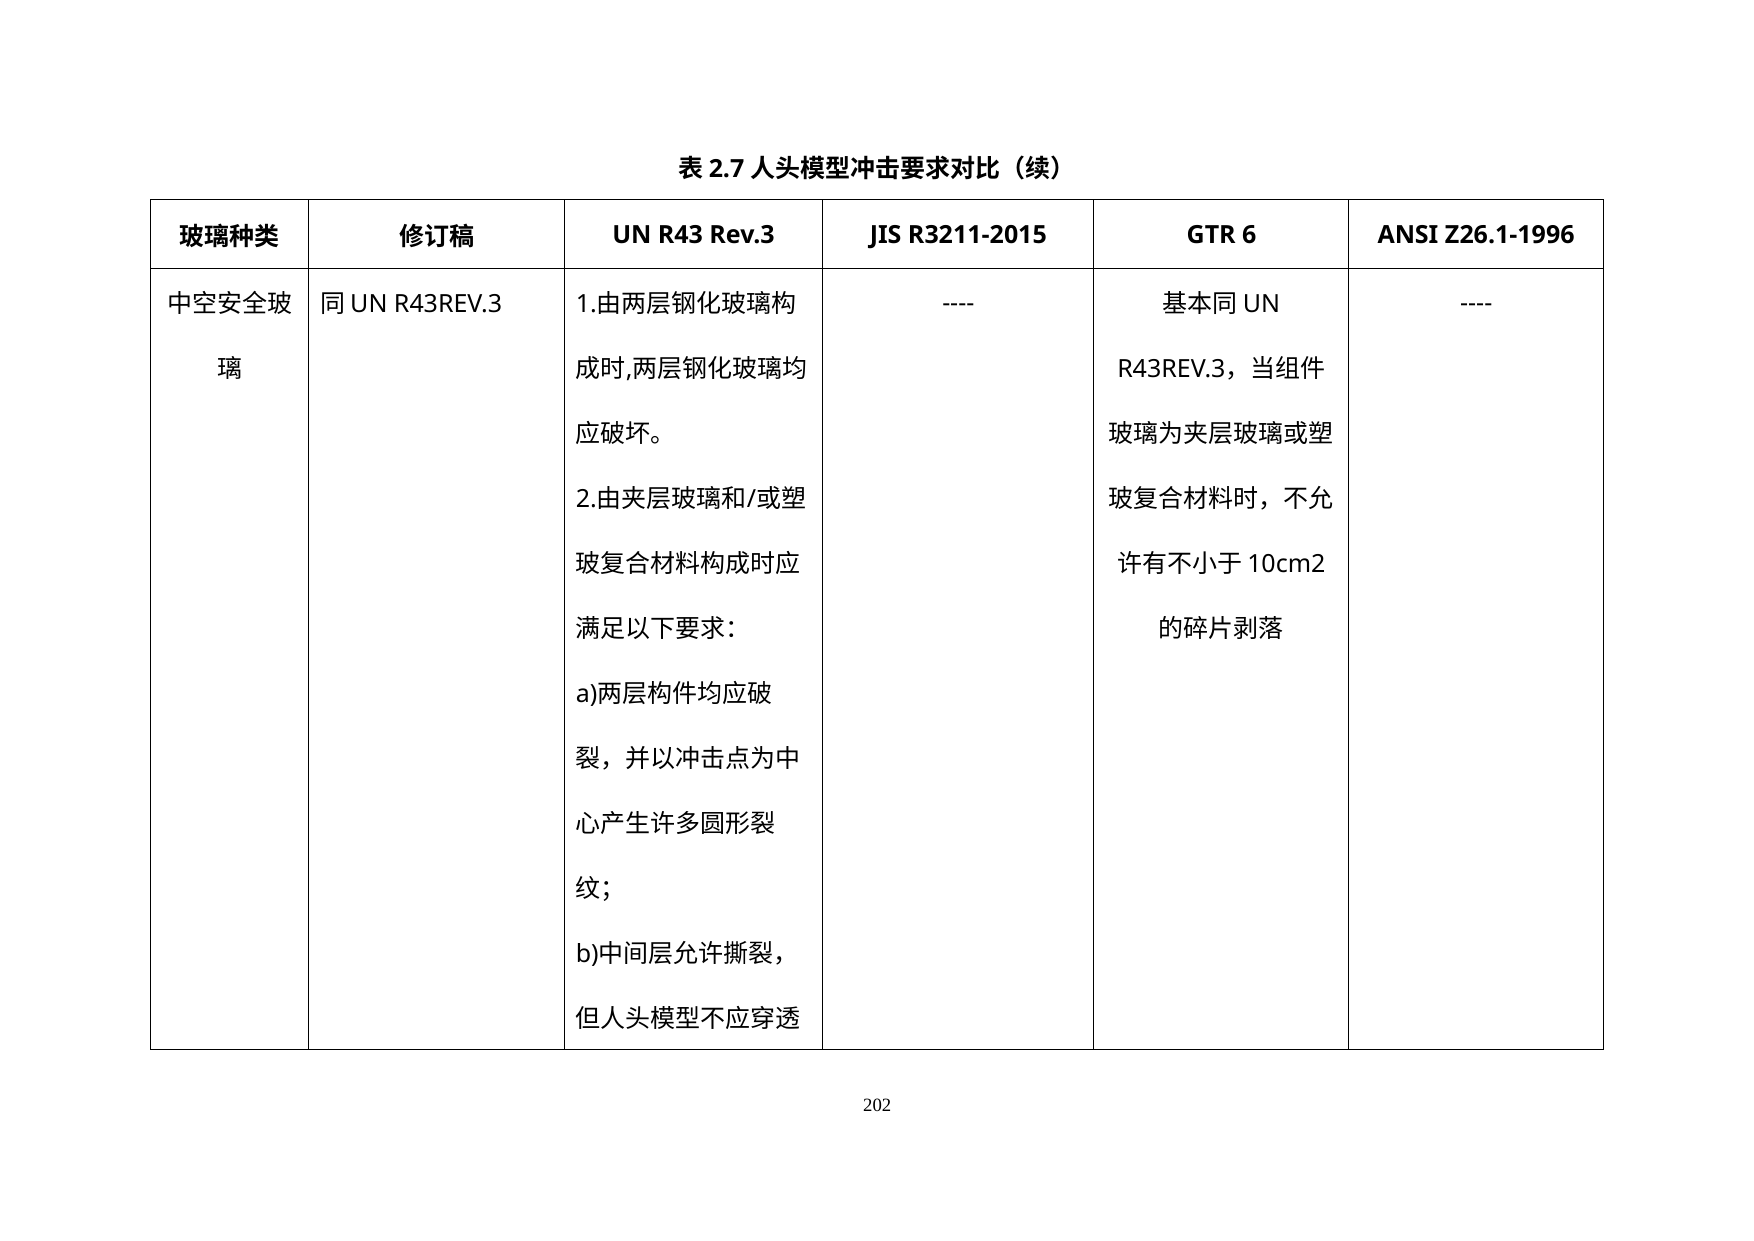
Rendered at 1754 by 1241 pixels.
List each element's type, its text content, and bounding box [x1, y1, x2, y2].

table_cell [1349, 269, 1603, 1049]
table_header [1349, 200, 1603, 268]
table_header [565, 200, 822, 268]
text 表2.7 人头模型冲击要求对比（续） [150, 134, 1604, 199]
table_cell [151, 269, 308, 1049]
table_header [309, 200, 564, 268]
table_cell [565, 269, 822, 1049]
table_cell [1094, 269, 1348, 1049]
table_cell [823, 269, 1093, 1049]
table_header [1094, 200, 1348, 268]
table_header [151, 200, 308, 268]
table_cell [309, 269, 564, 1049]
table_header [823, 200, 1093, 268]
